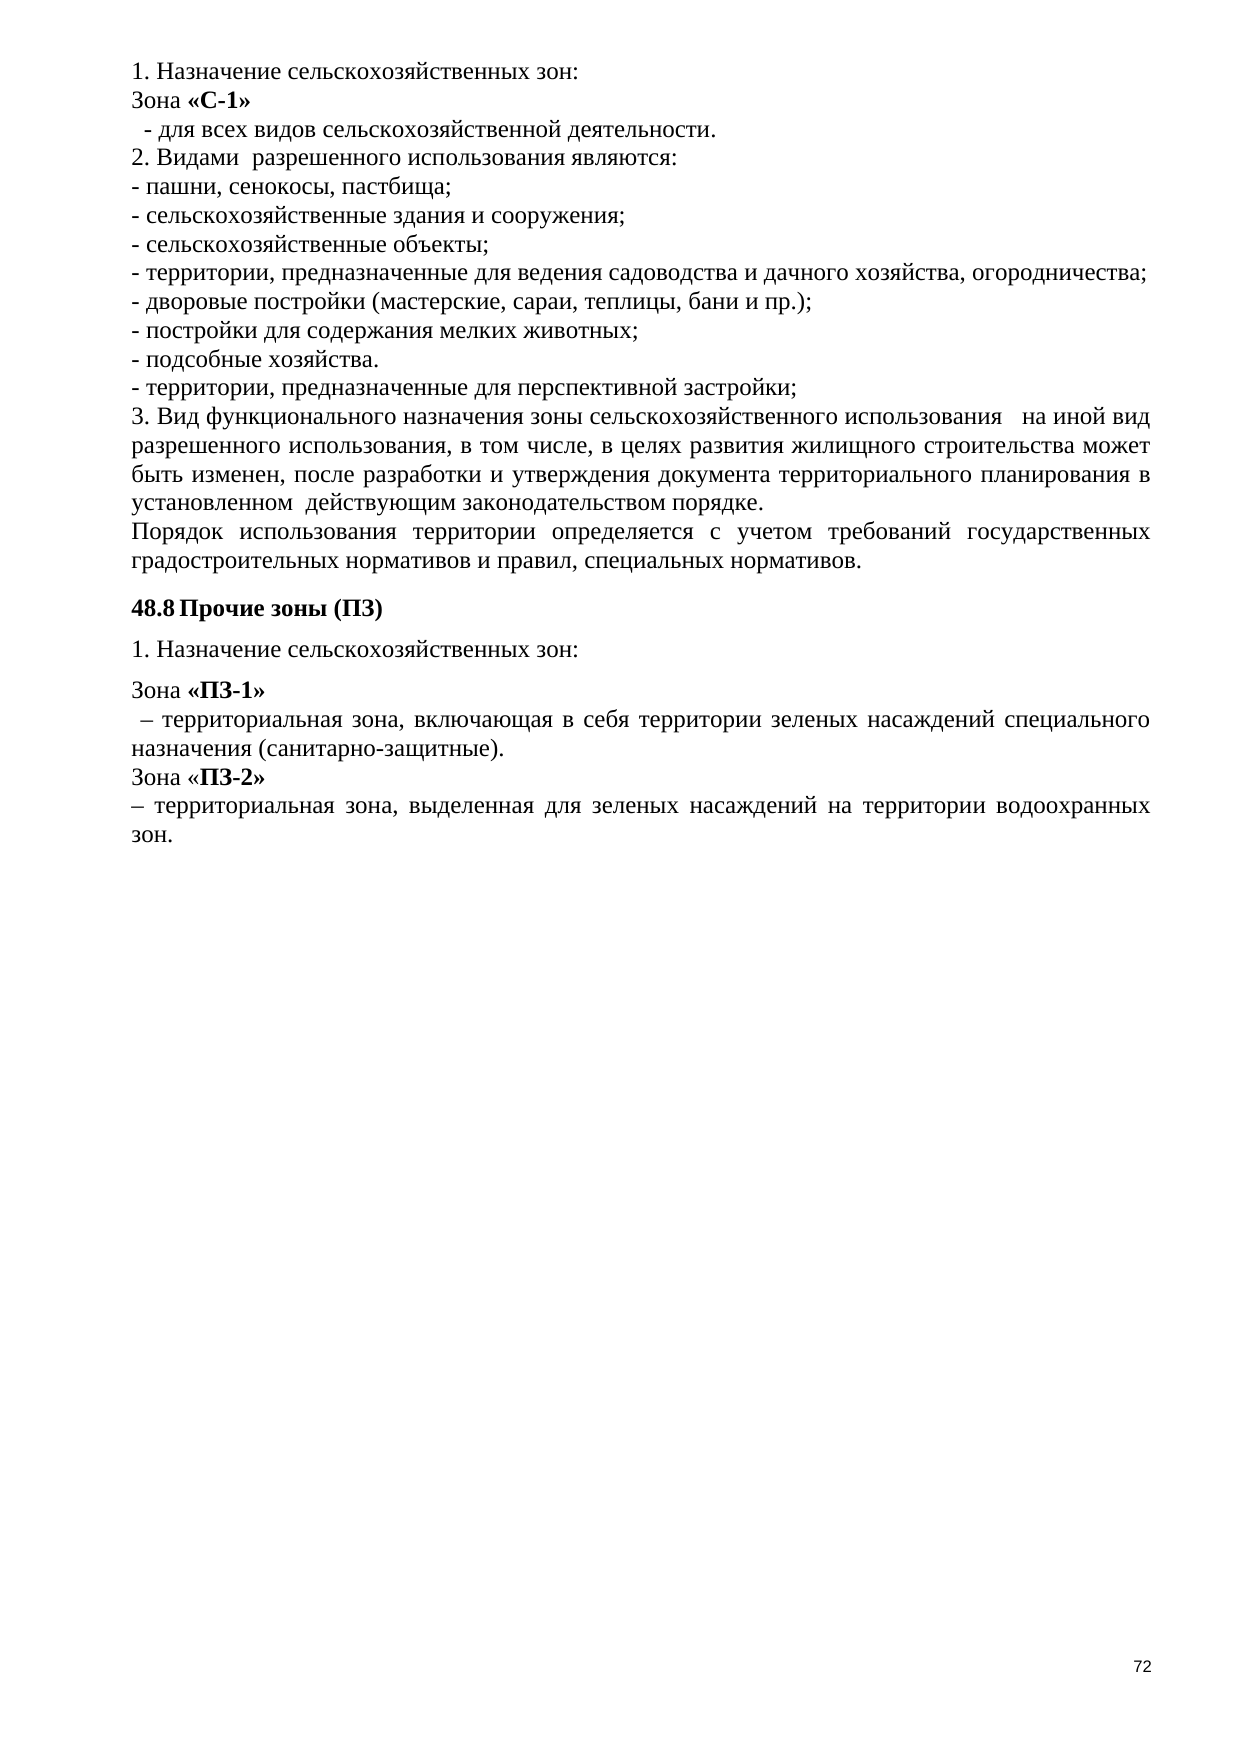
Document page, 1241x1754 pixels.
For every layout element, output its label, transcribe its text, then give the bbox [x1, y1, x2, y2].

text – территориальная зона, включающая в себя территории зеленых насаждений специального назначения (санитарно-защитные). [131, 704, 1152, 762]
text – территориальная зона, выделенная для зеленых насаждений на территории водоохранных зон. [131, 790, 1152, 848]
text Зона «С-1» [131, 85, 1152, 114]
text - подсобные хозяйства. [131, 344, 1152, 372]
text Зона «ПЗ-2» [131, 762, 1152, 790]
text - постройки для содержания мелких животных; [131, 315, 1152, 344]
text 1. Назначение сельскохозяйственных зон: [131, 56, 1152, 85]
text - территории, предназначенные для ведения садоводства и дачного хозяйства, огородничества; [131, 257, 1152, 286]
text - дворовые постройки (мастерские, сараи, теплицы, бани и пр.); [131, 286, 1152, 315]
text - сельскохозяйственные здания и сооружения; [131, 200, 1152, 229]
text 3. Вид функционального назначения зоны сельскохозяйственного использования на иной вид разрешенного использования, в том числе, в целях развития жилищного строительства может быть изменен, после разработки и утверждения документа территориального планирования в установленном действующим законодательством порядке. [131, 401, 1152, 516]
text - пашни, сенокосы, пастбища; [131, 171, 1152, 200]
text - территории, предназначенные для перспективной застройки; [131, 372, 1152, 401]
text - для всех видов сельскохозяйственной деятельности. [131, 114, 1152, 142]
text 48.8 Прочие зоны (ПЗ) [131, 593, 1152, 622]
text 2. Видами разрешенного использования являются: [131, 142, 1152, 171]
text Зона «ПЗ-1» [131, 675, 1152, 704]
text 1. Назначение сельскохозяйственных зон: [131, 634, 1152, 663]
text - сельскохозяйственные объекты; [131, 229, 1152, 257]
text Порядок использования территории определяется с учетом требований государственных градостроительных нормативов и правил, специальных нормативов. [131, 516, 1152, 574]
